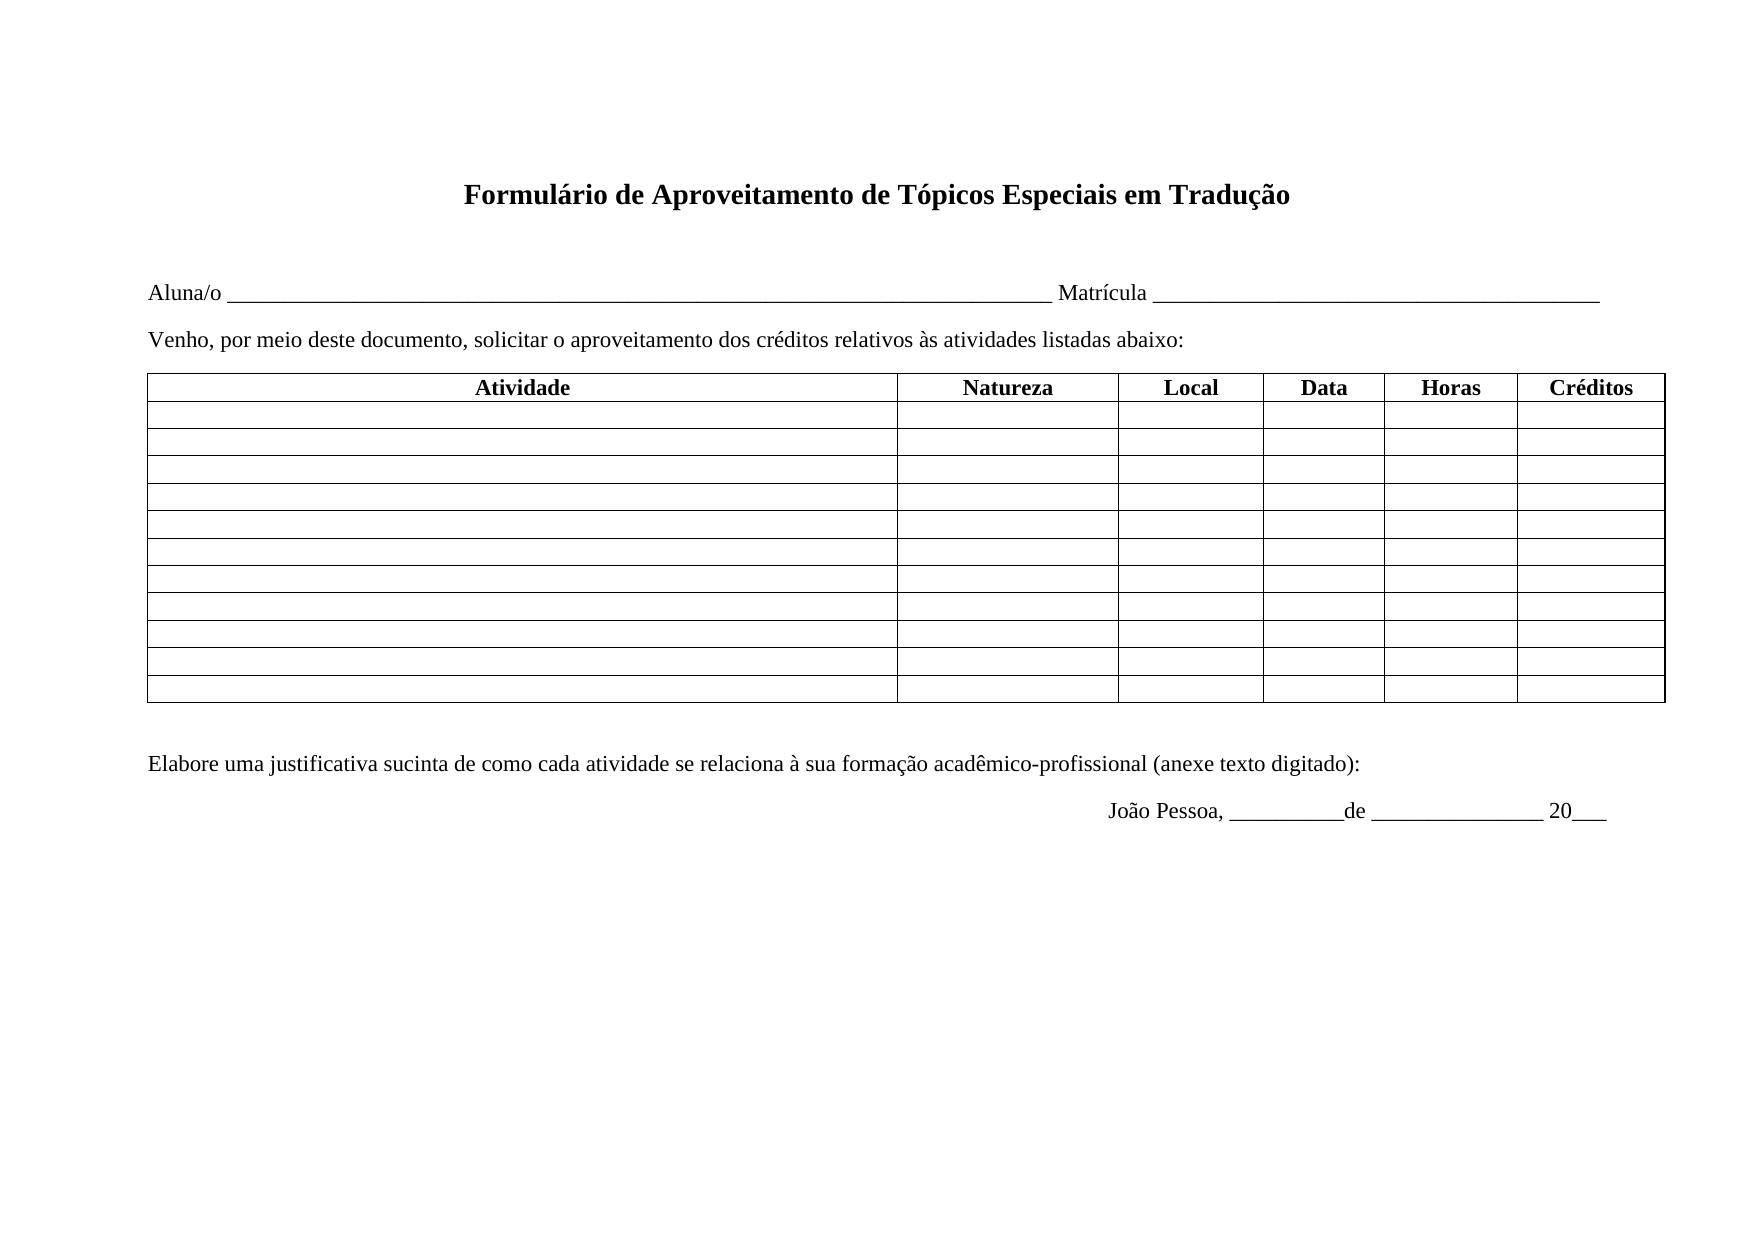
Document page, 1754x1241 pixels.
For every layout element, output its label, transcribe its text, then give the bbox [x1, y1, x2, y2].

table_cell [1119, 402, 1263, 428]
table_cell [148, 402, 897, 428]
text Aluna/o ________________________________________________________________________ Matrícula _______________________________________ [148, 279, 1606, 305]
table_cell [1119, 429, 1263, 455]
table_cell [1119, 566, 1263, 592]
table_cell [1119, 676, 1263, 702]
table_cell [1385, 511, 1517, 537]
table_cell [1119, 511, 1263, 537]
table_cell [148, 456, 897, 483]
table_cell [1264, 539, 1384, 565]
table_header Natureza [898, 374, 1118, 401]
table_cell [1518, 539, 1664, 565]
table_cell [1518, 648, 1664, 674]
table_cell [898, 456, 1118, 483]
table_cell [1518, 429, 1664, 455]
table_cell [1518, 566, 1664, 592]
text João Pessoa, __________de _______________ 20___ [148, 797, 1606, 824]
table_cell [898, 484, 1118, 510]
table_cell [1264, 511, 1384, 537]
table_cell [148, 621, 897, 647]
table_cell [148, 676, 897, 702]
table_cell [1119, 539, 1263, 565]
table_cell [1264, 676, 1384, 702]
table_cell [1264, 456, 1384, 483]
table_cell [1264, 429, 1384, 455]
table_header Atividade [148, 374, 897, 401]
table_cell [1385, 676, 1517, 702]
table_header Data [1264, 374, 1384, 401]
table_cell [148, 593, 897, 620]
table_header Horas [1385, 374, 1517, 401]
table_cell [1385, 648, 1517, 674]
table_cell [1264, 593, 1384, 620]
table_header Local [1119, 374, 1263, 401]
table_cell [1518, 511, 1664, 537]
table_cell [1385, 484, 1517, 510]
table_cell [1119, 484, 1263, 510]
table_cell [898, 429, 1118, 455]
table_cell [898, 621, 1118, 647]
table_cell [898, 593, 1118, 620]
table_cell [1264, 402, 1384, 428]
table_cell [1385, 429, 1517, 455]
table_cell [148, 429, 897, 455]
table_cell [898, 511, 1118, 537]
table_cell [148, 511, 897, 537]
table_cell [148, 566, 897, 592]
table_cell [898, 566, 1118, 592]
table_cell [898, 648, 1118, 674]
table_cell [1385, 402, 1517, 428]
table_cell [1385, 593, 1517, 620]
table_cell [1385, 539, 1517, 565]
table_cell [1518, 621, 1664, 647]
text Elabore uma justificativa sucinta de como cada atividade se relaciona à sua formação acadêmico-profissional (anexe texto digitado): [148, 750, 1606, 776]
table_cell [1119, 621, 1263, 647]
table_header Créditos [1518, 374, 1664, 401]
table_cell [1518, 402, 1664, 428]
table_cell [1264, 648, 1384, 674]
text Venho, por meio deste documento, solicitar o aproveitamento dos créditos relativos às atividades listadas abaixo: [148, 326, 1606, 352]
table_cell [148, 484, 897, 510]
table_cell [898, 539, 1118, 565]
table_cell [1119, 648, 1263, 674]
table_cell [1518, 593, 1664, 620]
table_cell [1385, 621, 1517, 647]
text Formulário de Aproveitamento de Tópicos Especiais em Tradução [148, 177, 1606, 211]
table_cell [898, 676, 1118, 702]
table_cell [148, 648, 897, 674]
table_cell [1119, 593, 1263, 620]
table_cell [1264, 566, 1384, 592]
table_cell [1385, 566, 1517, 592]
table_cell [1385, 456, 1517, 483]
table_cell [898, 402, 1118, 428]
table_cell [148, 539, 897, 565]
table_cell [1264, 621, 1384, 647]
table_cell [1119, 456, 1263, 483]
table_cell [1264, 484, 1384, 510]
table_cell [1518, 676, 1664, 702]
table_cell [1518, 456, 1664, 483]
table_cell [1518, 484, 1664, 510]
